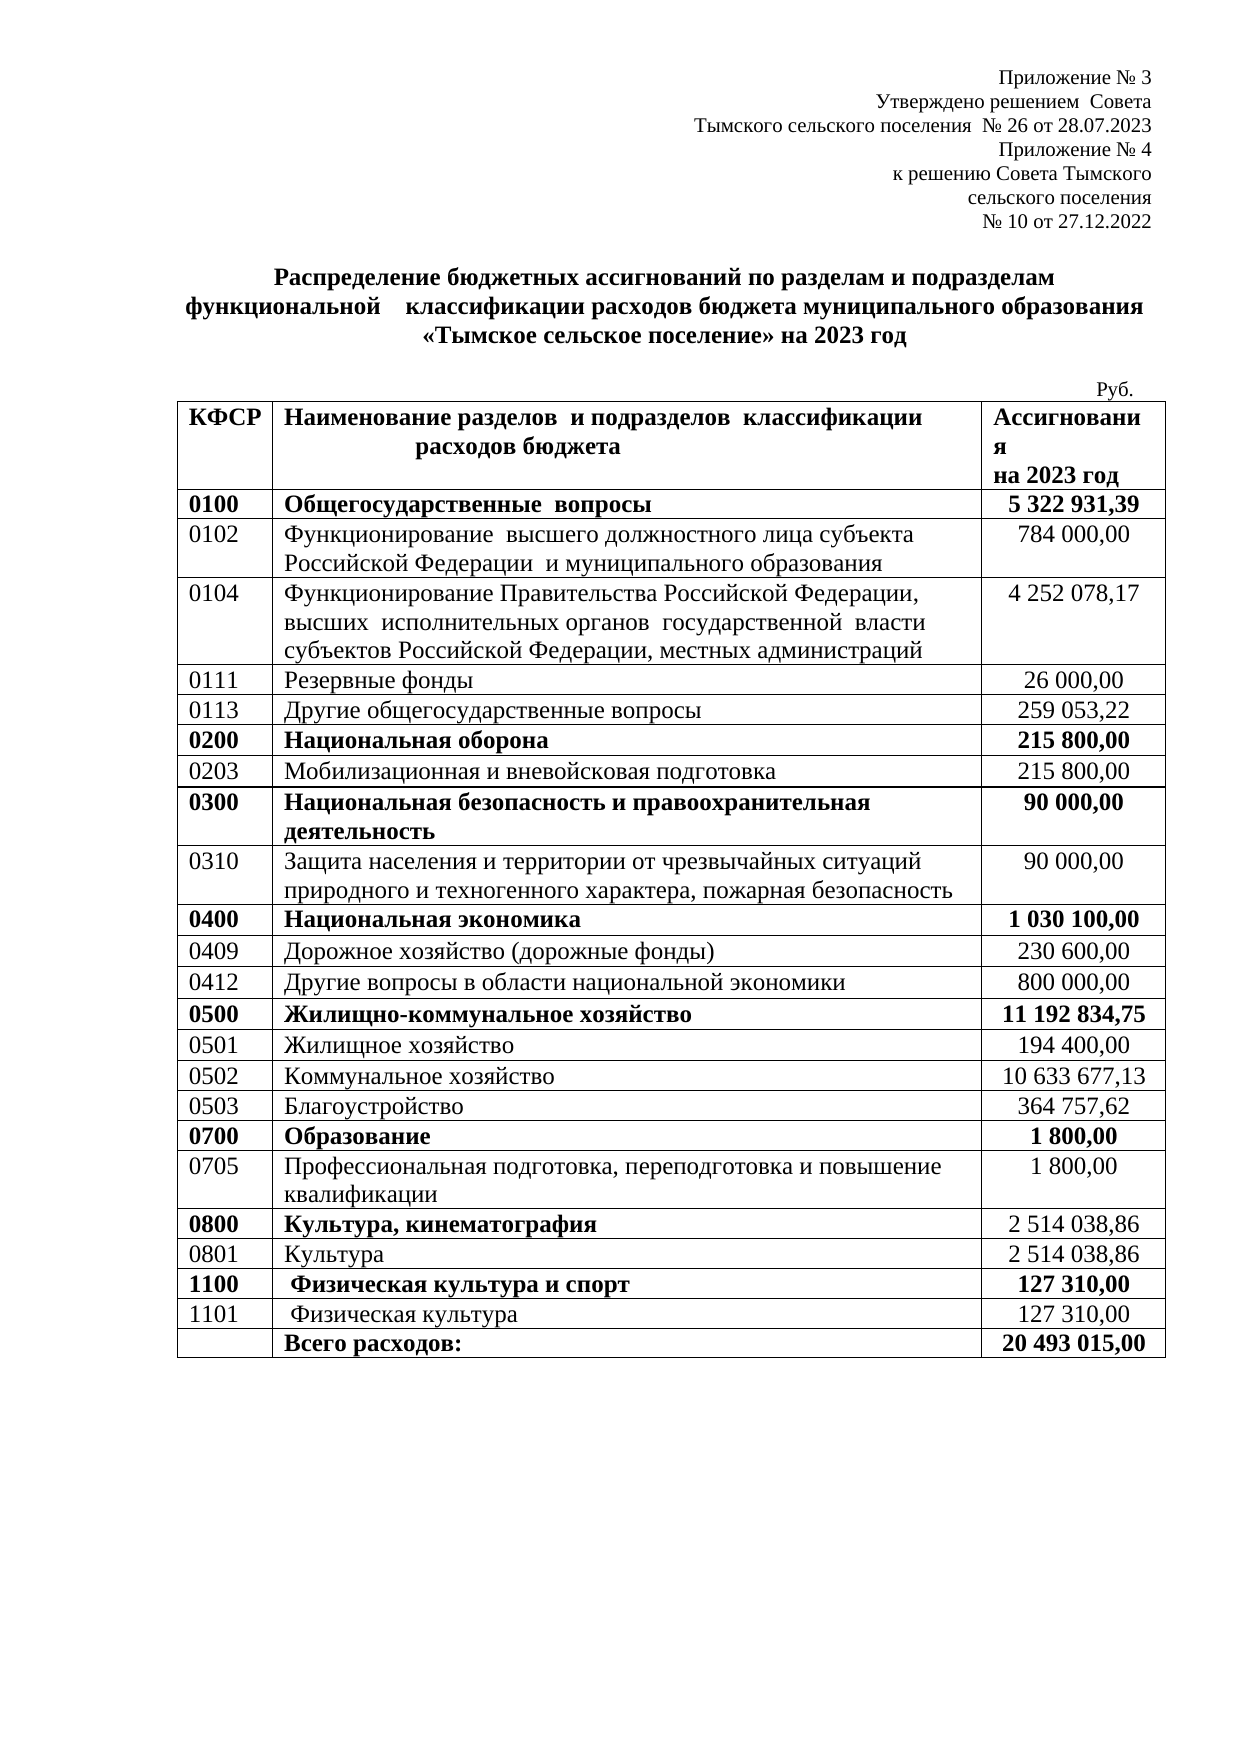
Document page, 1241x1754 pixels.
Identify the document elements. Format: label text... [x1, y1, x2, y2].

table_cell 0501 [178, 1030, 272, 1060]
table_cell Физическая культура и спорт [273, 1269, 981, 1298]
table_cell 0503 [178, 1091, 272, 1120]
table_cell 215 800,00 [982, 725, 1165, 755]
table_cell 0502 [178, 1061, 272, 1090]
text № 10 от 27.12.2022 [177, 209, 1152, 233]
table_cell 127 310,00 [982, 1269, 1165, 1298]
table_cell Дорожное хозяйство (дорожные фонды) [273, 936, 981, 966]
table_cell 0104 [178, 578, 272, 664]
table_cell Защита населения и территории от чрезвычайных ситуаций природного и техногенного характера, пожарная безопасность [273, 846, 981, 903]
table_cell 0300 [178, 788, 272, 845]
text Утверждено решением Совета [177, 89, 1152, 113]
table_cell 364 757,62 [982, 1091, 1165, 1120]
table_cell 0400 [178, 905, 272, 935]
table_cell Мобилизационная и вневойсковая подготовка [273, 756, 981, 786]
table_cell 230 600,00 [982, 936, 1165, 966]
table_cell 90 000,00 [982, 788, 1165, 845]
table_cell 1100 [178, 1269, 272, 1298]
table_cell Другие вопросы в области национальной экономики [273, 967, 981, 998]
table_cell Общегосударственные вопросы [273, 490, 981, 518]
table_cell 215 800,00 [982, 756, 1165, 786]
table_cell Национальная безопасность и правоохранительная деятельность [273, 788, 981, 845]
table_cell 0800 [178, 1209, 272, 1238]
table_cell Культура [273, 1239, 981, 1268]
table_cell Образование [273, 1121, 981, 1150]
table_cell Благоустройство [273, 1091, 981, 1120]
table_cell 26 000,00 [982, 665, 1165, 694]
table_cell 1 800,00 [982, 1151, 1165, 1208]
table_cell 1 030 100,00 [982, 905, 1165, 935]
table_cell 0500 [178, 999, 272, 1029]
table_cell 259 053,22 [982, 695, 1165, 724]
table_cell 2 514 038,86 [982, 1239, 1165, 1268]
table_cell Резервные фонды [273, 665, 981, 694]
table_cell 800 000,00 [982, 967, 1165, 998]
table_cell 2 514 038,86 [982, 1209, 1165, 1238]
table_cell 1101 [178, 1299, 272, 1327]
table_cell 0412 [178, 967, 272, 998]
table_cell 1 800,00 [982, 1121, 1165, 1150]
text Руб. [177, 377, 1152, 401]
table_cell Жилищное хозяйство [273, 1030, 981, 1060]
table_cell Национальная оборона [273, 725, 981, 755]
table_cell 20 493 015,00 [982, 1329, 1165, 1357]
table_header Наименование разделов и подразделов классификации расходов бюджета [273, 402, 981, 488]
table_cell Жилищно-коммунальное хозяйство [273, 999, 981, 1029]
table_cell 0409 [178, 936, 272, 966]
text Приложение № 4 [177, 137, 1152, 161]
table_cell Функционирование Правительства Российской Федерации, высших исполнительных органов государственной власти субъектов Российской Федерации, местных администраций [273, 578, 981, 664]
table_cell 5 322 931,39 [982, 490, 1165, 518]
table_cell Коммунальное хозяйство [273, 1061, 981, 1090]
table_cell 90 000,00 [982, 846, 1165, 903]
table_header Ассигнования на 2023 год [982, 402, 1165, 488]
table_cell 784 000,00 [982, 519, 1165, 577]
table_cell 0111 [178, 665, 272, 694]
table_cell [178, 1329, 272, 1357]
text Распределение бюджетных ассигнований по разделам и подразделам функциональной классификации расходов бюджета муниципального образования «Тымское сельское поселение» на 2023 год [177, 262, 1152, 348]
table_cell 11 192 834,75 [982, 999, 1165, 1029]
table_cell Другие общегосударственные вопросы [273, 695, 981, 724]
text к решению Совета Тымского [177, 161, 1152, 185]
table_cell Функционирование высшего должностного лица субъекта Российской Федерации и муниципального образования [273, 519, 981, 577]
table_cell Всего расходов: [273, 1329, 981, 1357]
text Тымского сельского поселения № 26 от 28.07.2023 [177, 113, 1152, 137]
table_cell 0700 [178, 1121, 272, 1150]
table_cell 0113 [178, 695, 272, 724]
table_cell Культура, кинематография [273, 1209, 981, 1238]
table_cell 0100 [178, 490, 272, 518]
table_cell 0705 [178, 1151, 272, 1208]
table_cell 0310 [178, 846, 272, 903]
table_cell 127 310,00 [982, 1299, 1165, 1327]
text сельского поселения [177, 185, 1152, 209]
table_cell Национальная экономика [273, 905, 981, 935]
text Приложение № 3 [177, 65, 1152, 89]
table_cell 0200 [178, 725, 272, 755]
table_header КФСР [178, 402, 272, 488]
table_cell 0801 [178, 1239, 272, 1268]
table_cell Физическая культура [273, 1299, 981, 1327]
table_cell 4 252 078,17 [982, 578, 1165, 664]
table_cell 10 633 677,13 [982, 1061, 1165, 1090]
table_cell Профессиональная подготовка, переподготовка и повышение квалификации [273, 1151, 981, 1208]
table_cell 0102 [178, 519, 272, 577]
table_cell 0203 [178, 756, 272, 786]
table_cell 194 400,00 [982, 1030, 1165, 1060]
